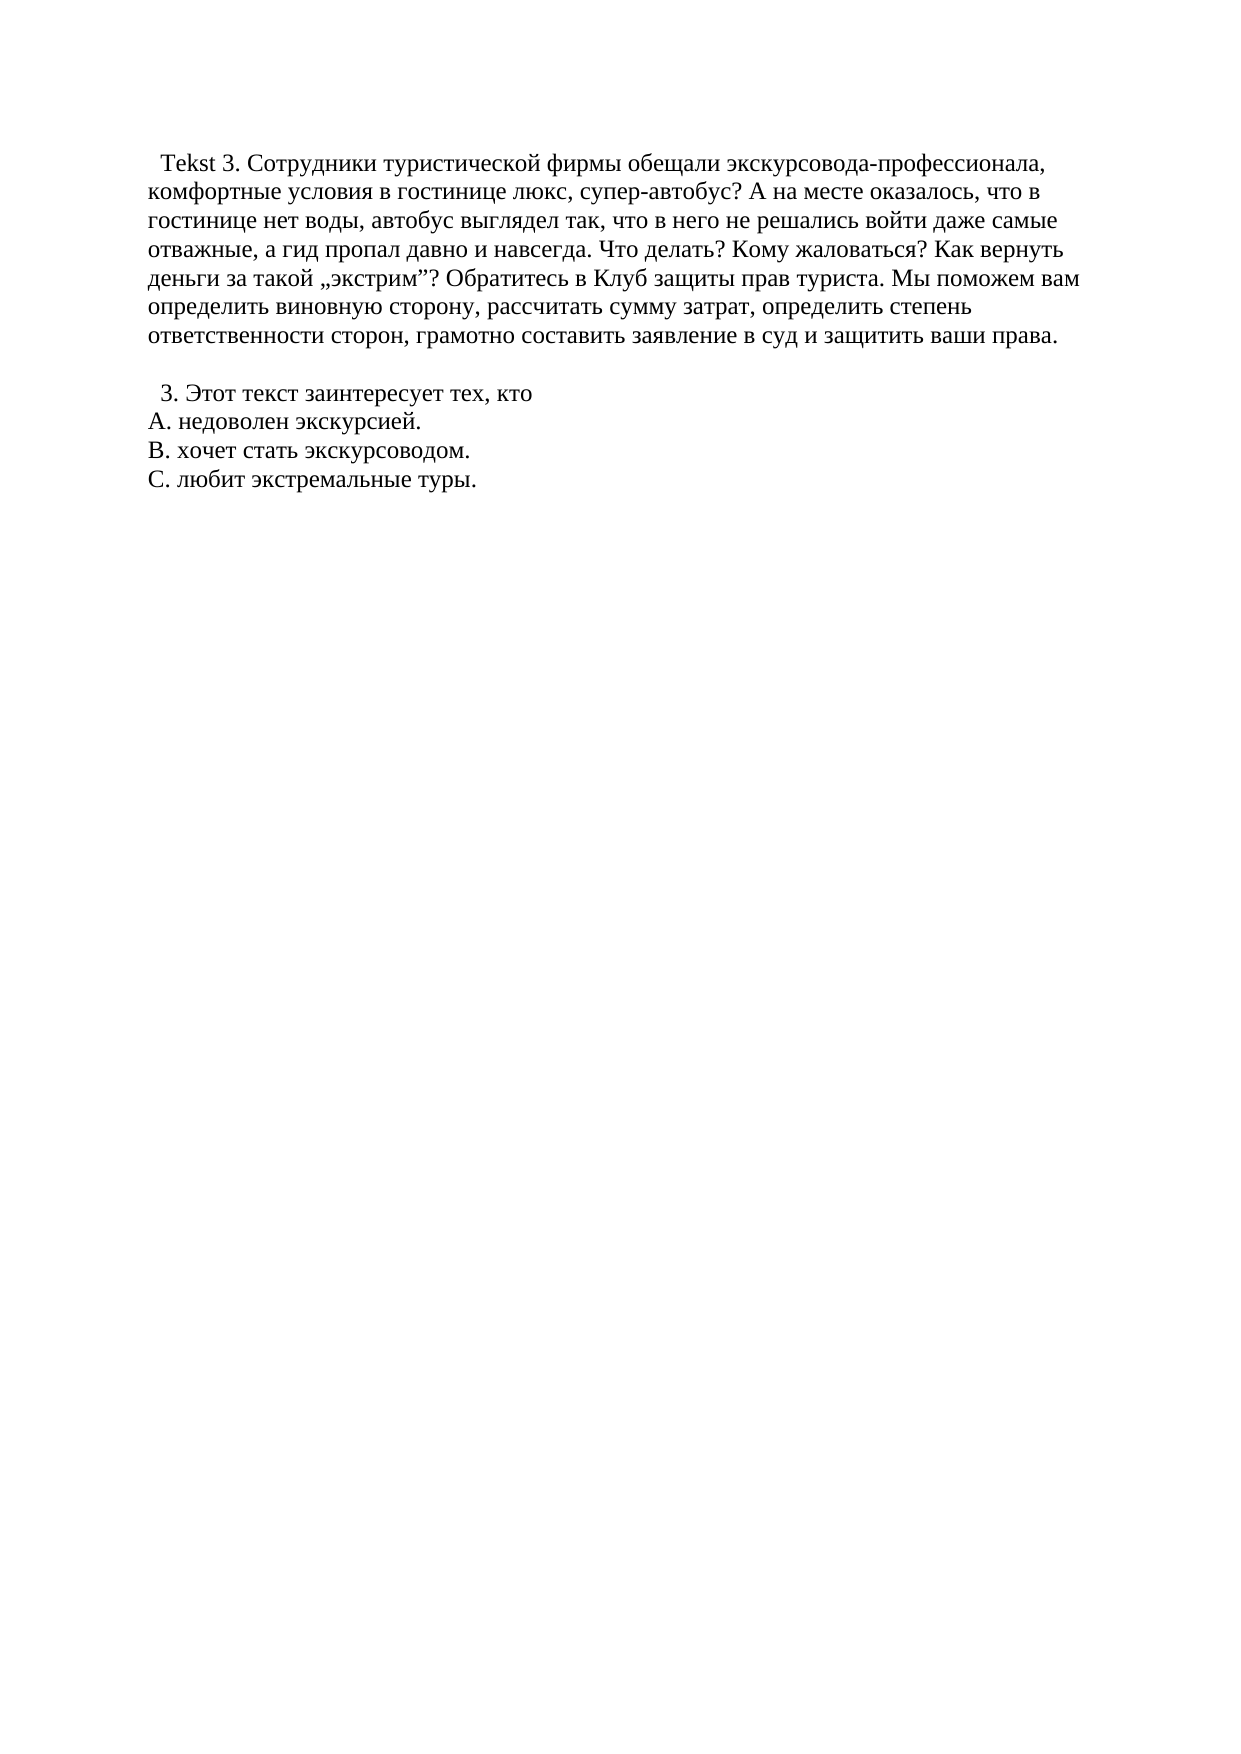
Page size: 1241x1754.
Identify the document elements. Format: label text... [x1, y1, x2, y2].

text Tekst 3. Сотрудники туристической фирмы обещали экскурсовода-профессионала, комфортные условия в гостинице люкс, супер-автобус? А на месте оказалось, что в гостинице нет воды, автобус выглядел так, что в него не решались войти даже самые отважные, а гид пропал давно и навсегда. Что делать? Кому жаловаться? Как вернуть деньги за такой „экстрим”? Обратитесь в Клуб защиты прав туриста. Мы поможем вам определить виновную сторону, рассчитать сумму затрат, определить степень ответственности сторон, грамотно составить заявление в суд и защитить ваши права. [148, 148, 1093, 349]
text A. недоволен экскурсией. [148, 406, 1093, 435]
text B. хочет стать экскурсоводом. [148, 435, 1093, 464]
text C. любит экстремальные туры. [148, 464, 1093, 493]
text 3. Этот текст заинтересует тех, кто [148, 378, 1093, 406]
